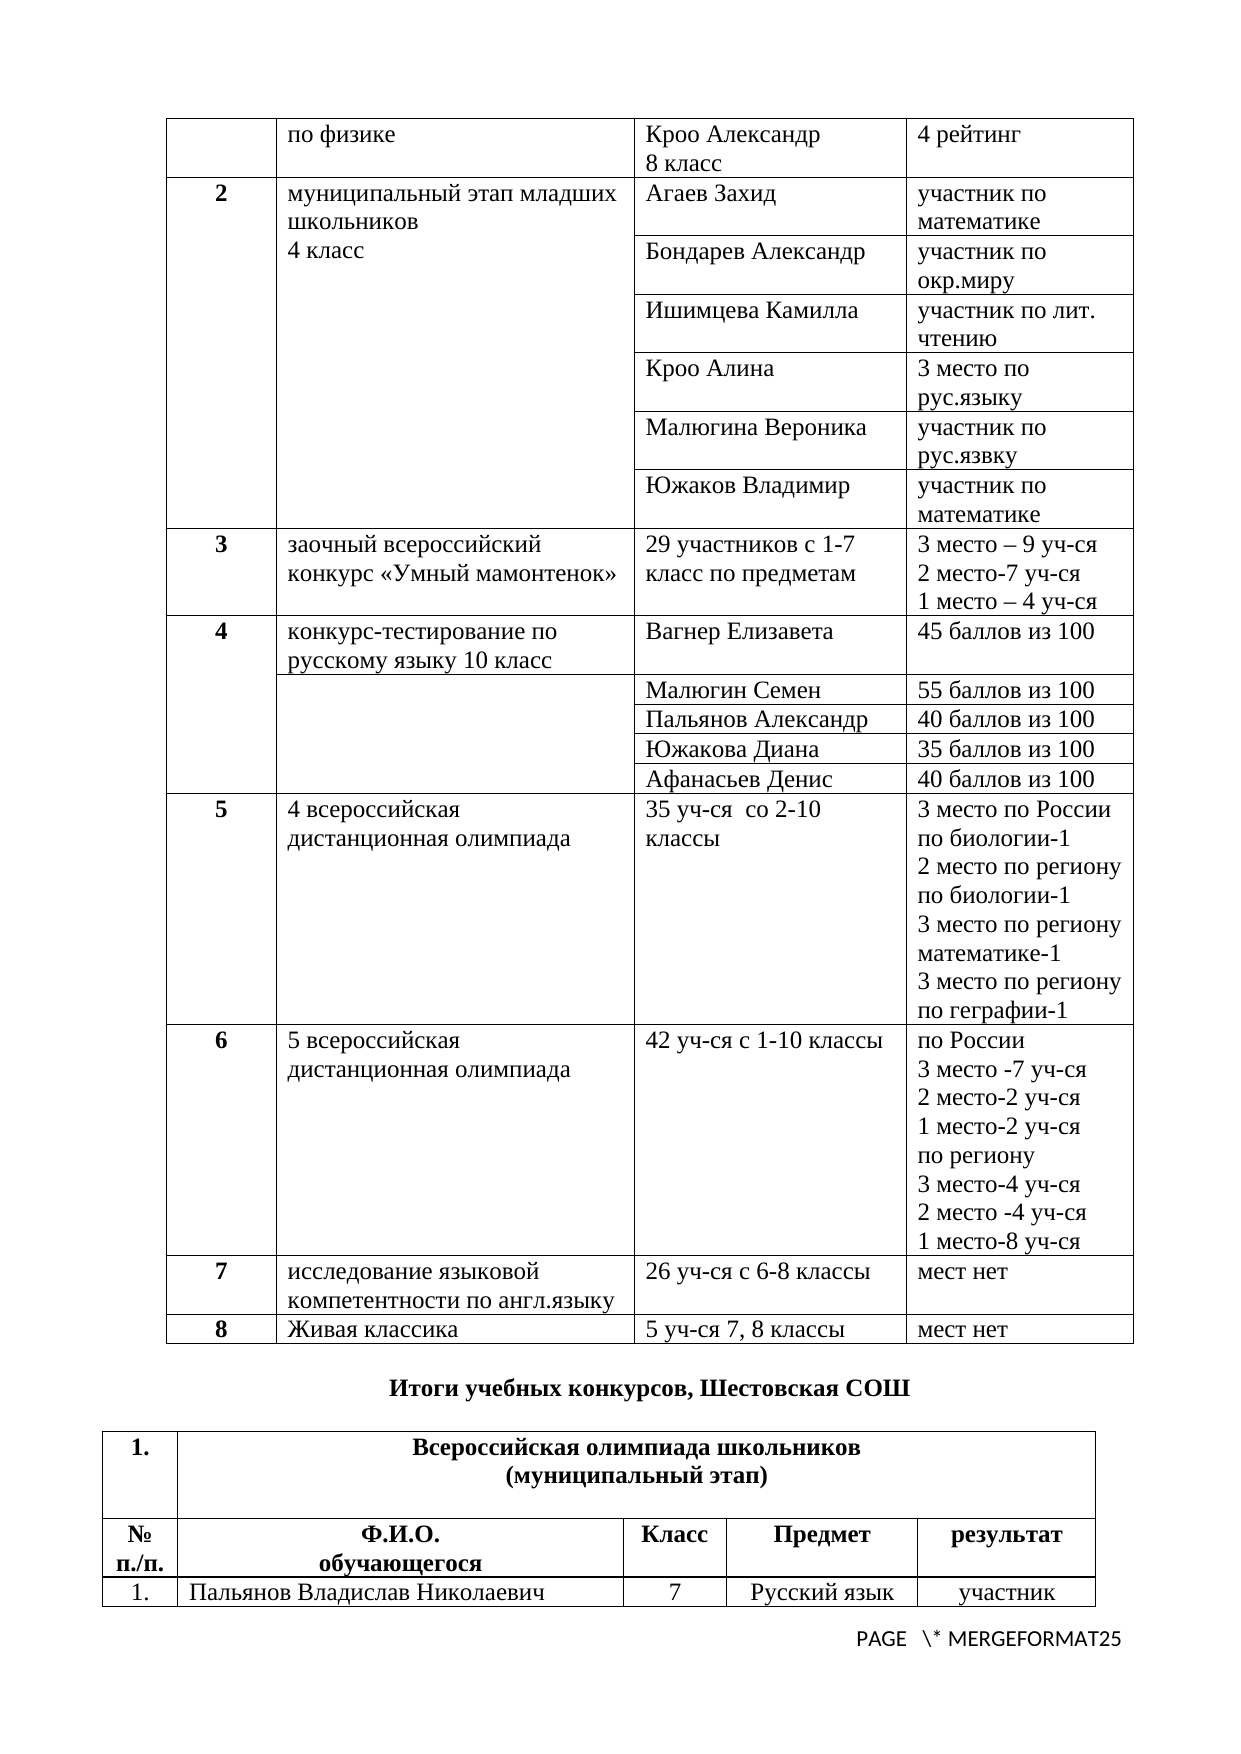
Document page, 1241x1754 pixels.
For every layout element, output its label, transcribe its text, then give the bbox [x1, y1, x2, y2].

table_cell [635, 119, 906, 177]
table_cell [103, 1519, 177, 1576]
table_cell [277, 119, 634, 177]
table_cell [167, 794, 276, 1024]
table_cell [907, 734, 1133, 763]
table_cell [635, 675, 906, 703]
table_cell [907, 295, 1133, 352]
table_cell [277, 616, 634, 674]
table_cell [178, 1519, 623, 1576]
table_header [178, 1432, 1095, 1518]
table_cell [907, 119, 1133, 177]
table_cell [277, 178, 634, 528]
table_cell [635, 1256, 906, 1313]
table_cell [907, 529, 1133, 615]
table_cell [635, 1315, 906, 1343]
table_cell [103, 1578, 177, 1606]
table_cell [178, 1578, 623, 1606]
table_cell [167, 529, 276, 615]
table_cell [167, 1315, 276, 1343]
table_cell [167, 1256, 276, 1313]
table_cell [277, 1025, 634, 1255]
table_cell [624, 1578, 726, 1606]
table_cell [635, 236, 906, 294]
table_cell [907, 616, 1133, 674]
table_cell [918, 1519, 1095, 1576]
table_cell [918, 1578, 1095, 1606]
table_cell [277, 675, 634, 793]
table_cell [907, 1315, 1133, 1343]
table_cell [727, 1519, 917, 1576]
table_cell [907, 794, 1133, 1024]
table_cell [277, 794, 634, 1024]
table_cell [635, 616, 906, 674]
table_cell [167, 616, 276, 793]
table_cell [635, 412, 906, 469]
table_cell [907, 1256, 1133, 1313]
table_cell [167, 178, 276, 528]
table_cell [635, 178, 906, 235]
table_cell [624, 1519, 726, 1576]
text Итоги учебных конкурсов, Шестовская СОШ [177, 1373, 1122, 1402]
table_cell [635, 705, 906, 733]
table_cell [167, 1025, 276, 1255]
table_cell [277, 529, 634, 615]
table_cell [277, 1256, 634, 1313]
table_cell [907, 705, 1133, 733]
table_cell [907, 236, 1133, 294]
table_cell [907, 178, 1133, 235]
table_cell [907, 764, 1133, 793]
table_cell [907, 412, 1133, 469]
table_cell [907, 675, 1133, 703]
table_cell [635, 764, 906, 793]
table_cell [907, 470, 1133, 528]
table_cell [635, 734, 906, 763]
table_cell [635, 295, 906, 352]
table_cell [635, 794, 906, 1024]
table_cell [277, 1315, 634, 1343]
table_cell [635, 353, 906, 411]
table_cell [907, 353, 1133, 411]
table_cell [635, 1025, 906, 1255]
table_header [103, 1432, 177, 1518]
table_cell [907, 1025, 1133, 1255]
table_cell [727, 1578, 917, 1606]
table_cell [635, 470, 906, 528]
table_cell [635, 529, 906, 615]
